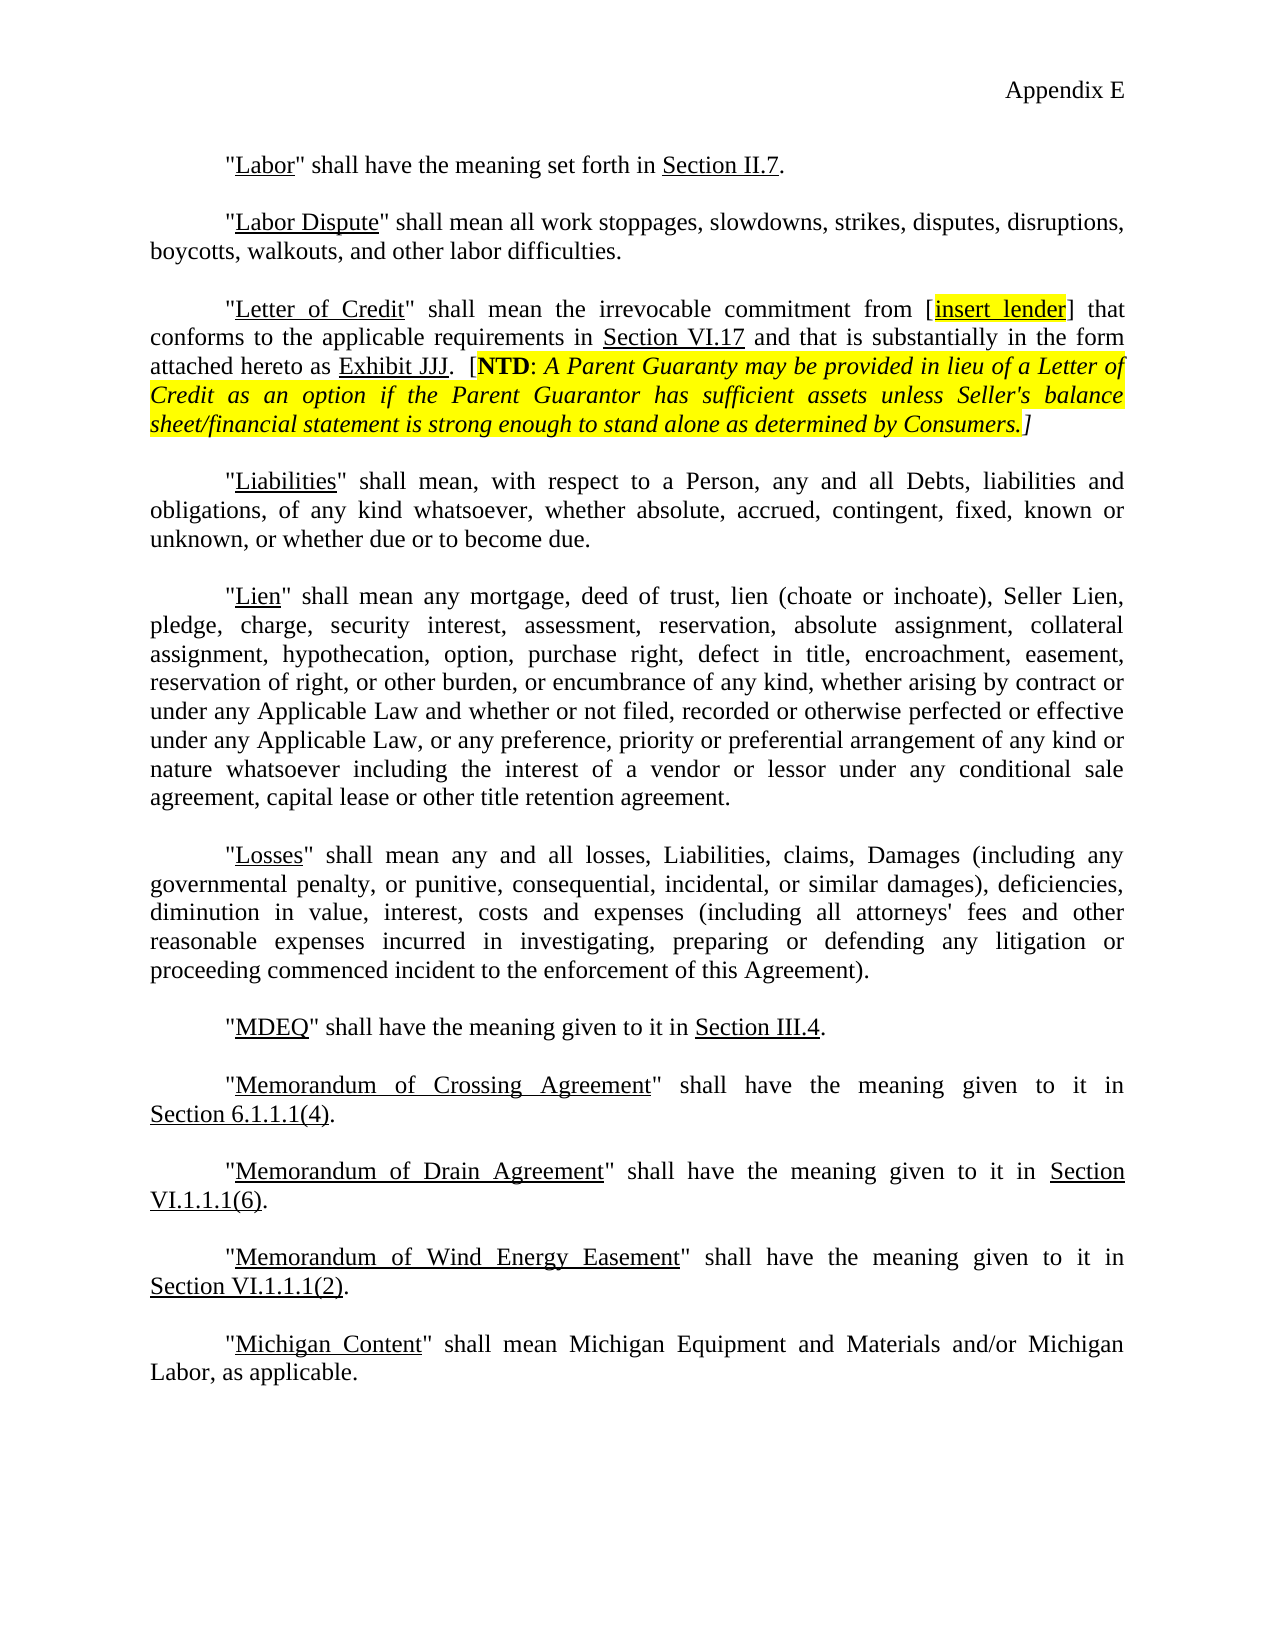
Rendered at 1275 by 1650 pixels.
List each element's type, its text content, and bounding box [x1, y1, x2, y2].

text "Losses" shall mean any and all losses, Liabilities, claims, Damages (including any governmental penalty, or punitive, consequential, incidental, or similar damages), deficiencies, diminution in value, interest, costs and expenses (including all attorneys' fees and other reasonable expenses incurred in investigating, preparing or defending any litigation or proceeding commenced incident to the enforcement of this Agreement). [150, 840, 1125, 984]
text "Liabilities" shall mean, with respect to a Person, any and all Debts, liabilities and obligations, of any kind whatsoever, whether absolute, accrued, contingent, fixed, known or unknown, or whether due or to become due. [150, 466, 1125, 552]
text "Lien" shall mean any mortgage, deed of trust, lien (choate or inchoate), Seller Lien, pledge, charge, security interest, assessment, reservation, absolute assignment, collateral assignment, hypothecation, option, purchase right, defect in title, encroachment, easement, reservation of right, or other burden, or encumbrance of any kind, whether arising by contract or under any Applicable Law and whether or not filed, recorded or otherwise perfected or effective under any Applicable Law, or any preference, priority or preferential arrangement of any kind or nature whatsoever including the interest of a vendor or lessor under any conditional sale agreement, capital lease or other title retention agreement. [150, 581, 1125, 811]
text "Michigan Content" shall mean Michigan Equipment and Materials and/or Michigan Labor, as applicable. [150, 1329, 1125, 1386]
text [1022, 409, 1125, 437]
text "Memorandum of Wind Energy Easement" shall have the meaning given to it in Section 6.1.1.1(2). [150, 1242, 1125, 1300]
text "MDEQ" shall have the meaning given to it in Section 3.4. [150, 1012, 1125, 1041]
text "Memorandum of Drain Agreement" shall have the meaning given to it in Section 6.1.1.1(6). [150, 1156, 1125, 1214]
text "Labor Dispute" shall mean all work stoppages, slowdowns, strikes, disputes, disruptions, boycotts, walkouts, and other labor difficulties. [150, 207, 1125, 265]
text "Letter of Credit" shall mean the irrevocable commitment from [insert lender] that conforms to the applicable requirements in Section 6.17 and that is substantially in the form attached hereto as Exhibit JJJ. [NTD: A Parent Guaranty may be provided in lieu of a Letter of Credit as an option if the Parent Guarantor has sufficient assets unless Seller's balance sheet/financial statement is strong enough to stand alone as determined by Consumers.] [150, 294, 1125, 380]
text "Labor" shall have the meaning set forth in Section 2.7. [150, 150, 1125, 179]
text "Memorandum of Crossing Agreement" shall have the meaning given to it in Section 6.1.1.1(4). [150, 1070, 1125, 1127]
